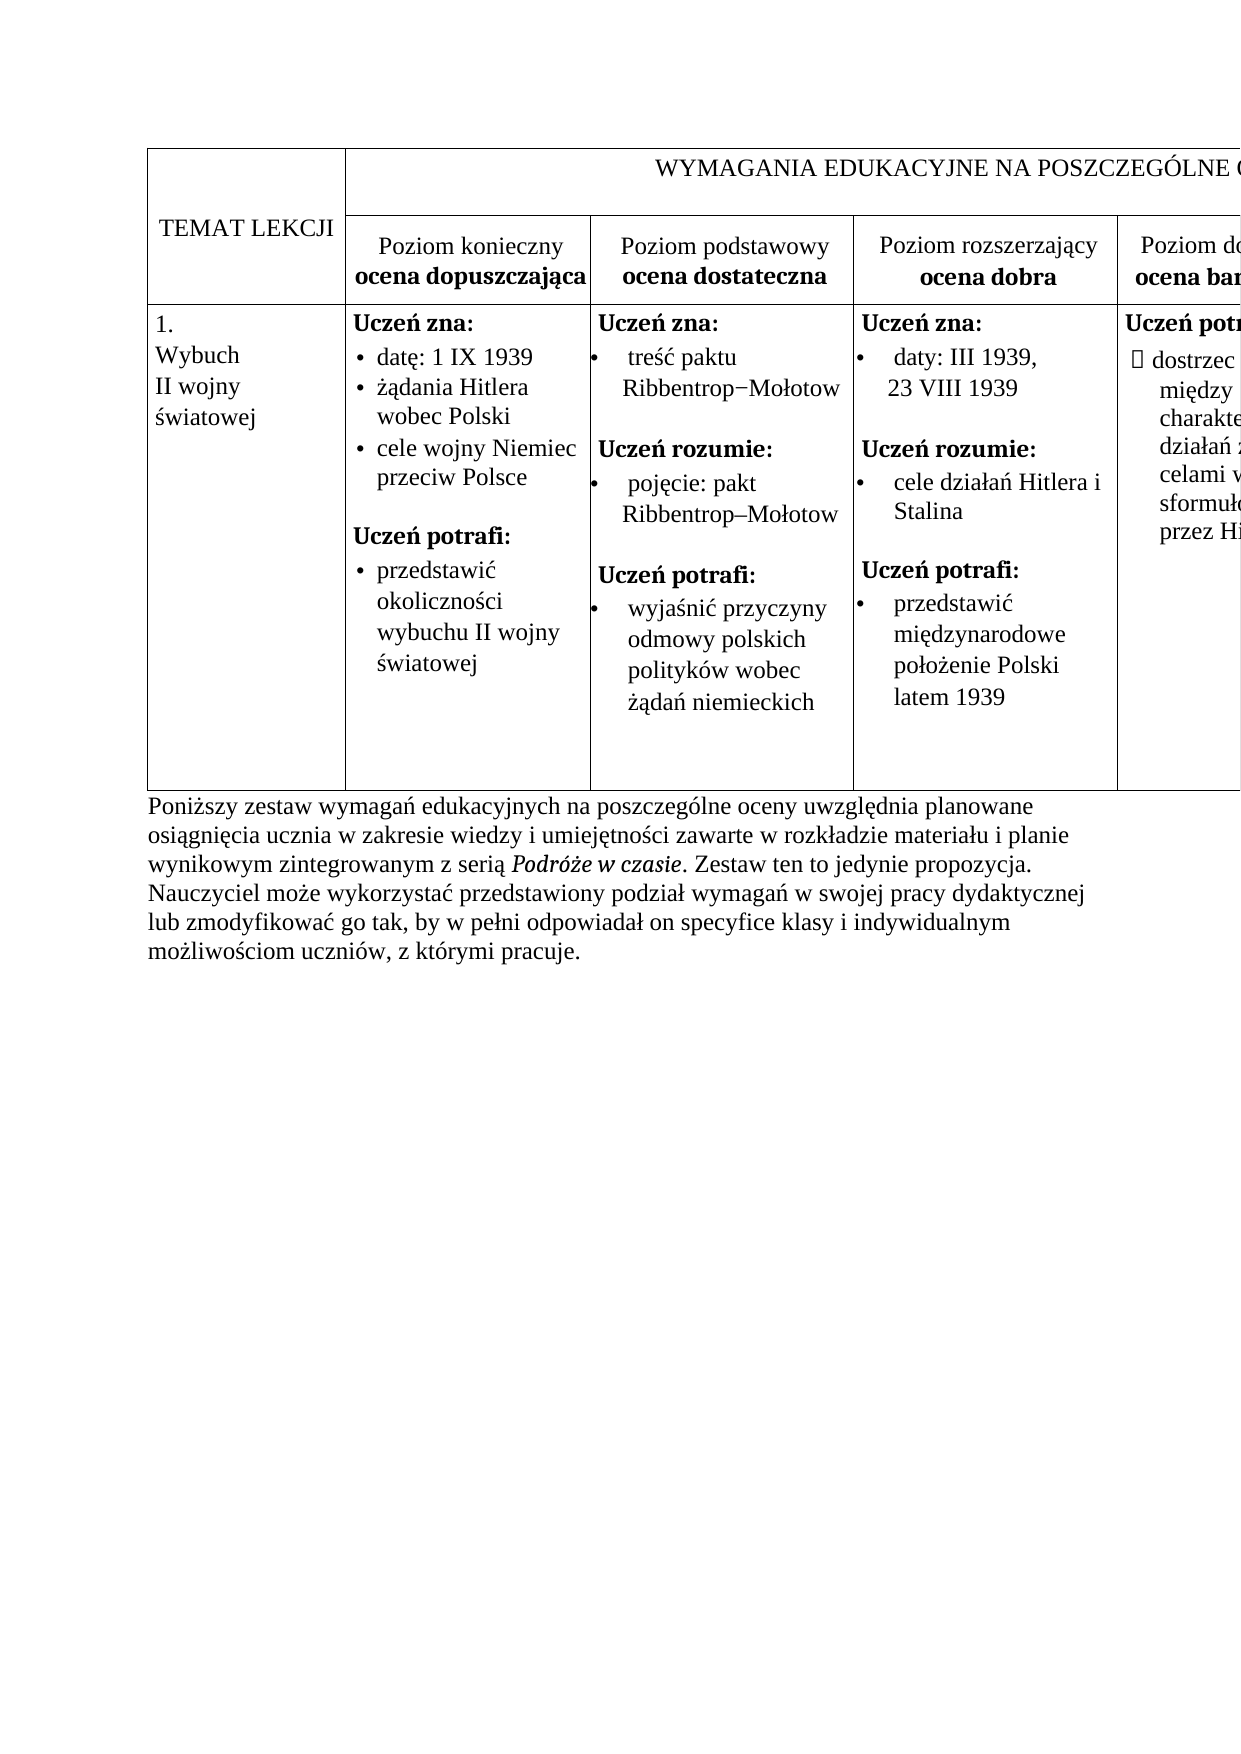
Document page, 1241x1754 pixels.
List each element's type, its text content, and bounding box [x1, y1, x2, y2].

table_cell Uczeń potrafi:  dostrzec związek między charakterem działań zbrojnych a celami wojennymi sformułowanymi przez Hitlera [1118, 305, 1240, 790]
text Poniższy zestaw wymagań edukacyjnych na poszczególne oceny uwzględnia planowane osiągnięcia ucznia w zakresie wiedzy i umiejętności zawarte w rozkładzie materiału i planie wynikowym zintegrowanym z serią Podróże w czasie. Zestaw ten to jedynie propozycja. Nauczyciel może wykorzystać przedstawiony podział wymagań w swojej pracy dydaktycznej lub zmodyfikować go tak, by w pełni odpowiadał on specyfice klasy i indywidualnym możliwościom uczniów, z którymi pracuje. [148, 791, 1093, 964]
table_cell Uczeń zna: daty: III 1939, 23 VIII 1939 Uczeń rozumie: cele działań Hitlera i Stalina Uczeń potrafi: przedstawić międzynarodowe położenie Polski latem 1939 [854, 305, 1117, 790]
table_cell Uczeń zna: treść paktu Ribbentrop−Mołotow Uczeń rozumie: pojęcie: pakt Ribbentrop–Mołotow Uczeń potrafi: wyjaśnić przyczyny odmowy polskich polityków wobec żądań niemieckich [591, 305, 853, 790]
table_cell Poziom rozszerzający ocena dobra [854, 216, 1117, 304]
table_header WYMAGANIA EDUKACYJNE NA POSZCZEGÓLNE OCENY [590, 149, 1240, 215]
table_header TEMAT LEKCJI [148, 149, 345, 304]
table_cell Poziom dopełniający ocena bardzo dobra [1118, 216, 1240, 304]
table_header [346, 149, 590, 215]
table_cell Uczeń zna: datę: 1 IX 1939 żądania Hitlera wobec Polski cele wojny Niemiec przeciw Polsce Uczeń potrafi: przedstawić okoliczności wybuchu II wojny światowej [346, 305, 590, 790]
table_cell Poziom konieczny ocena dopuszczająca [346, 216, 590, 304]
table_cell Poziom podstawowy ocena dostateczna [591, 216, 853, 304]
table_cell 1. Wybuch II wojny światowej [148, 305, 345, 790]
